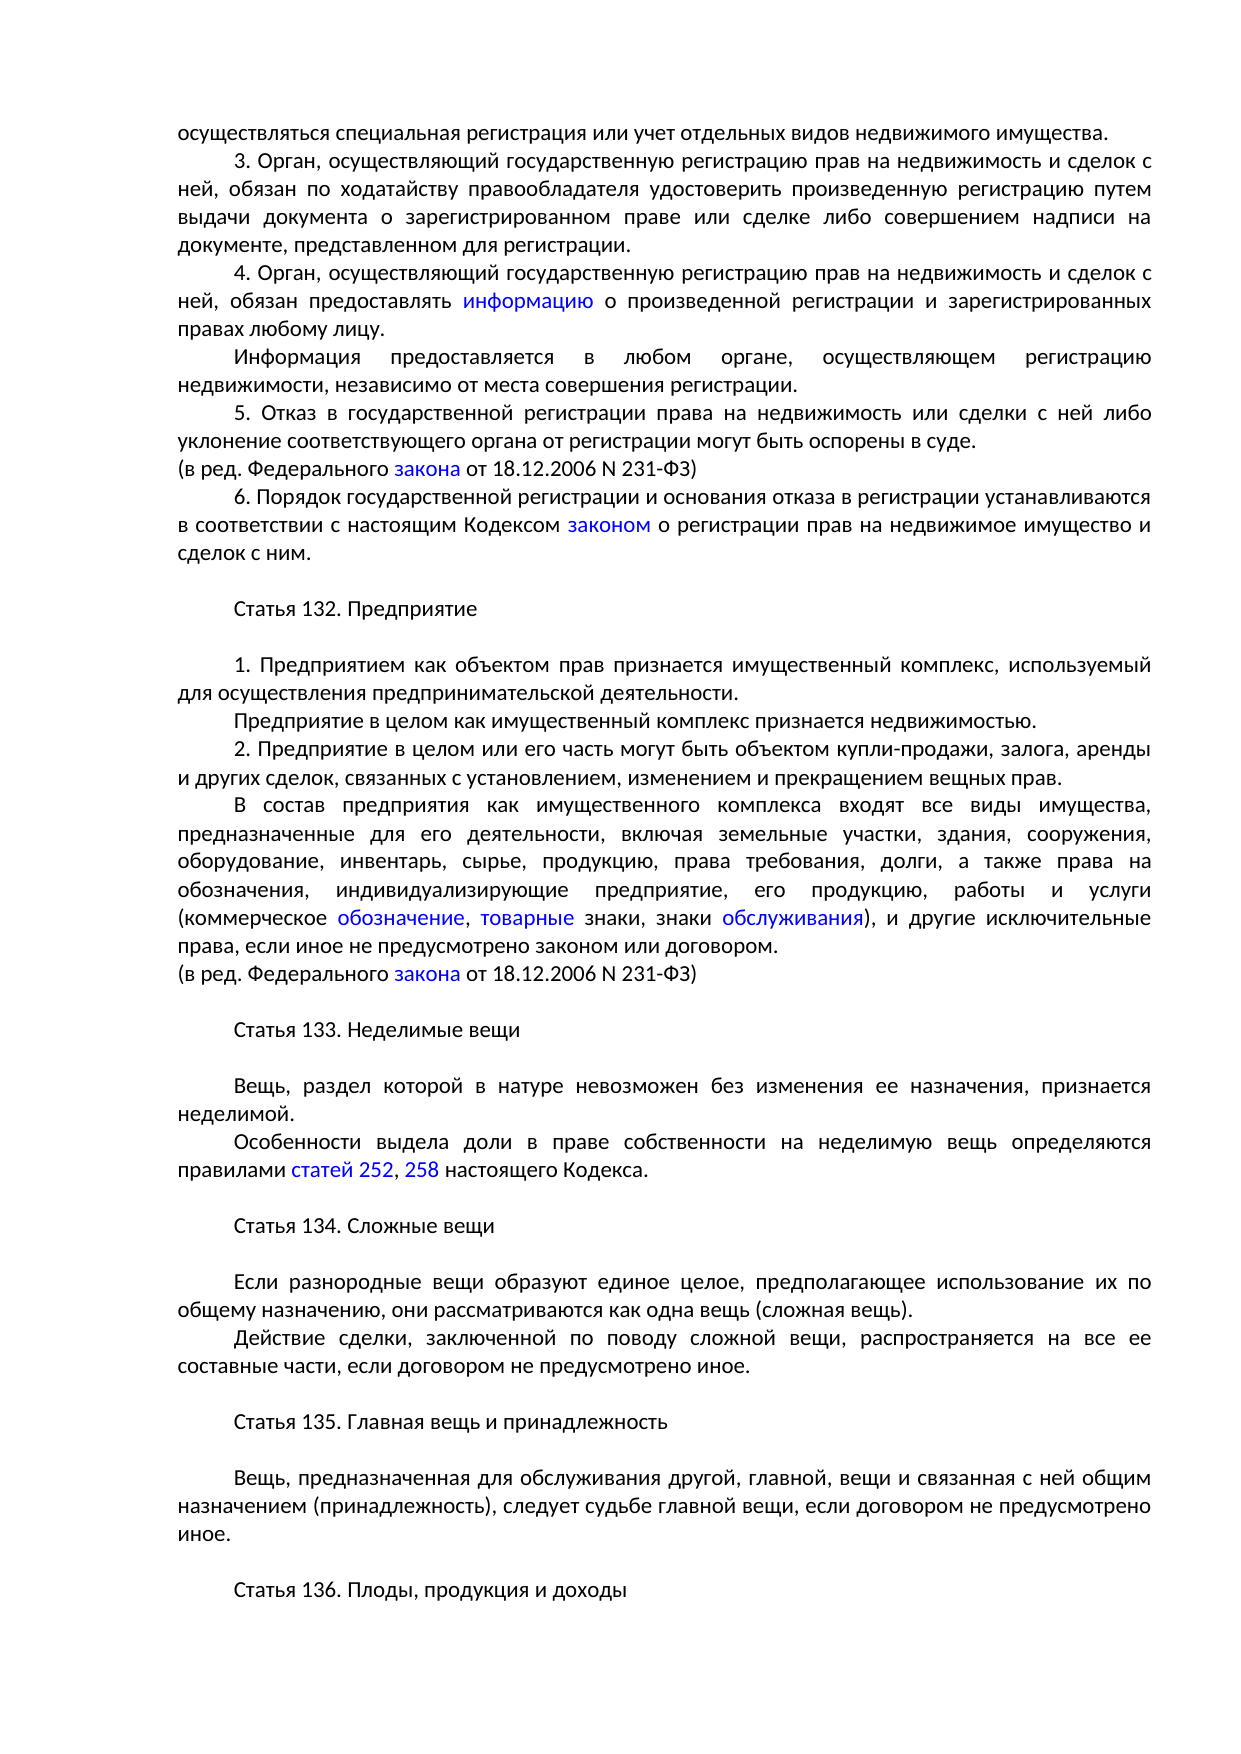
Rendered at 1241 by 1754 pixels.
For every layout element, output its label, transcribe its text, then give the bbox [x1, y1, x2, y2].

text Информация предоставляется в любом органе, осуществляющем регистрацию недвижимости, независимо от места совершения регистрации. [177, 342, 1152, 398]
text 3. Орган, осуществляющий государственную регистрацию прав на недвижимость и сделок с ней, обязан по ходатайству правообладателя удостоверить произведенную регистрацию путем выдачи документа о зарегистрированном праве или сделке либо совершением надписи на документе, представленном для регистрации. [177, 146, 1152, 258]
text (в ред. Федерального закона от 18.12.2006 N 231-ФЗ) [177, 959, 1152, 987]
text Статья 133. Неделимые вещи [177, 1015, 1152, 1043]
text Вещь, предназначенная для обслуживания другой, главной, вещи и связанная с ней общим назначением (принадлежность), следует судьбе главной вещи, если договором не предусмотрено иное. [177, 1463, 1152, 1547]
text 5. Отказ в государственной регистрации права на недвижимость или сделки с ней либо уклонение соответствующего органа от регистрации могут быть оспорены в суде. [177, 398, 1152, 454]
text Статья 132. Предприятие [177, 594, 1152, 622]
text Вещь, раздел которой в натуре невозможен без изменения ее назначения, признается неделимой. [177, 1071, 1152, 1127]
text Если разнородные вещи образуют единое целое, предполагающее использование их по общему назначению, они рассматриваются как одна вещь (сложная вещь). [177, 1267, 1152, 1323]
text Действие сделки, заключенной по поводу сложной вещи, распространяется на все ее составные части, если договором не предусмотрено иное. [177, 1323, 1152, 1379]
text 1. Предприятием как объектом прав признается имущественный комплекс, используемый для осуществления предпринимательской деятельности. [177, 651, 1152, 707]
text 4. Орган, осуществляющий государственную регистрацию прав на недвижимость и сделок с ней, обязан предоставлять информацию о произведенной регистрации и зарегистрированных правах любому лицу. [177, 258, 1152, 342]
text Особенности выдела доли в праве собственности на неделимую вещь определяются правилами статей 252, 258 настоящего Кодекса. [177, 1127, 1152, 1183]
text Статья 136. Плоды, продукция и доходы [177, 1575, 1152, 1603]
text Статья 134. Сложные вещи [177, 1211, 1152, 1239]
text 2. Предприятие в целом или его часть могут быть объектом купли-продажи, залога, аренды и других сделок, связанных с установлением, изменением и прекращением вещных прав. [177, 734, 1152, 791]
text Статья 135. Главная вещь и принадлежность [177, 1407, 1152, 1435]
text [177, 118, 1152, 146]
text Предприятие в целом как имущественный комплекс признается недвижимостью. [177, 707, 1152, 734]
text 6. Порядок государственной регистрации и основания отказа в регистрации устанавливаются в соответствии с настоящим Кодексом законом о регистрации прав на недвижимое имущество и сделок с ним. [177, 482, 1152, 566]
text (в ред. Федерального закона от 18.12.2006 N 231-ФЗ) [177, 454, 1152, 482]
text В состав предприятия как имущественного комплекса входят все виды имущества, предназначенные для его деятельности, включая земельные участки, здания, сооружения, оборудование, инвентарь, сырье, продукцию, права требования, долги, а также права на обозначения, индивидуализирующие предприятие, его продукцию, работы и услуги (коммерческое обозначение, товарные знаки, знаки обслуживания), и другие исключительные права, если иное не предусмотрено законом или договором. [177, 791, 1152, 959]
